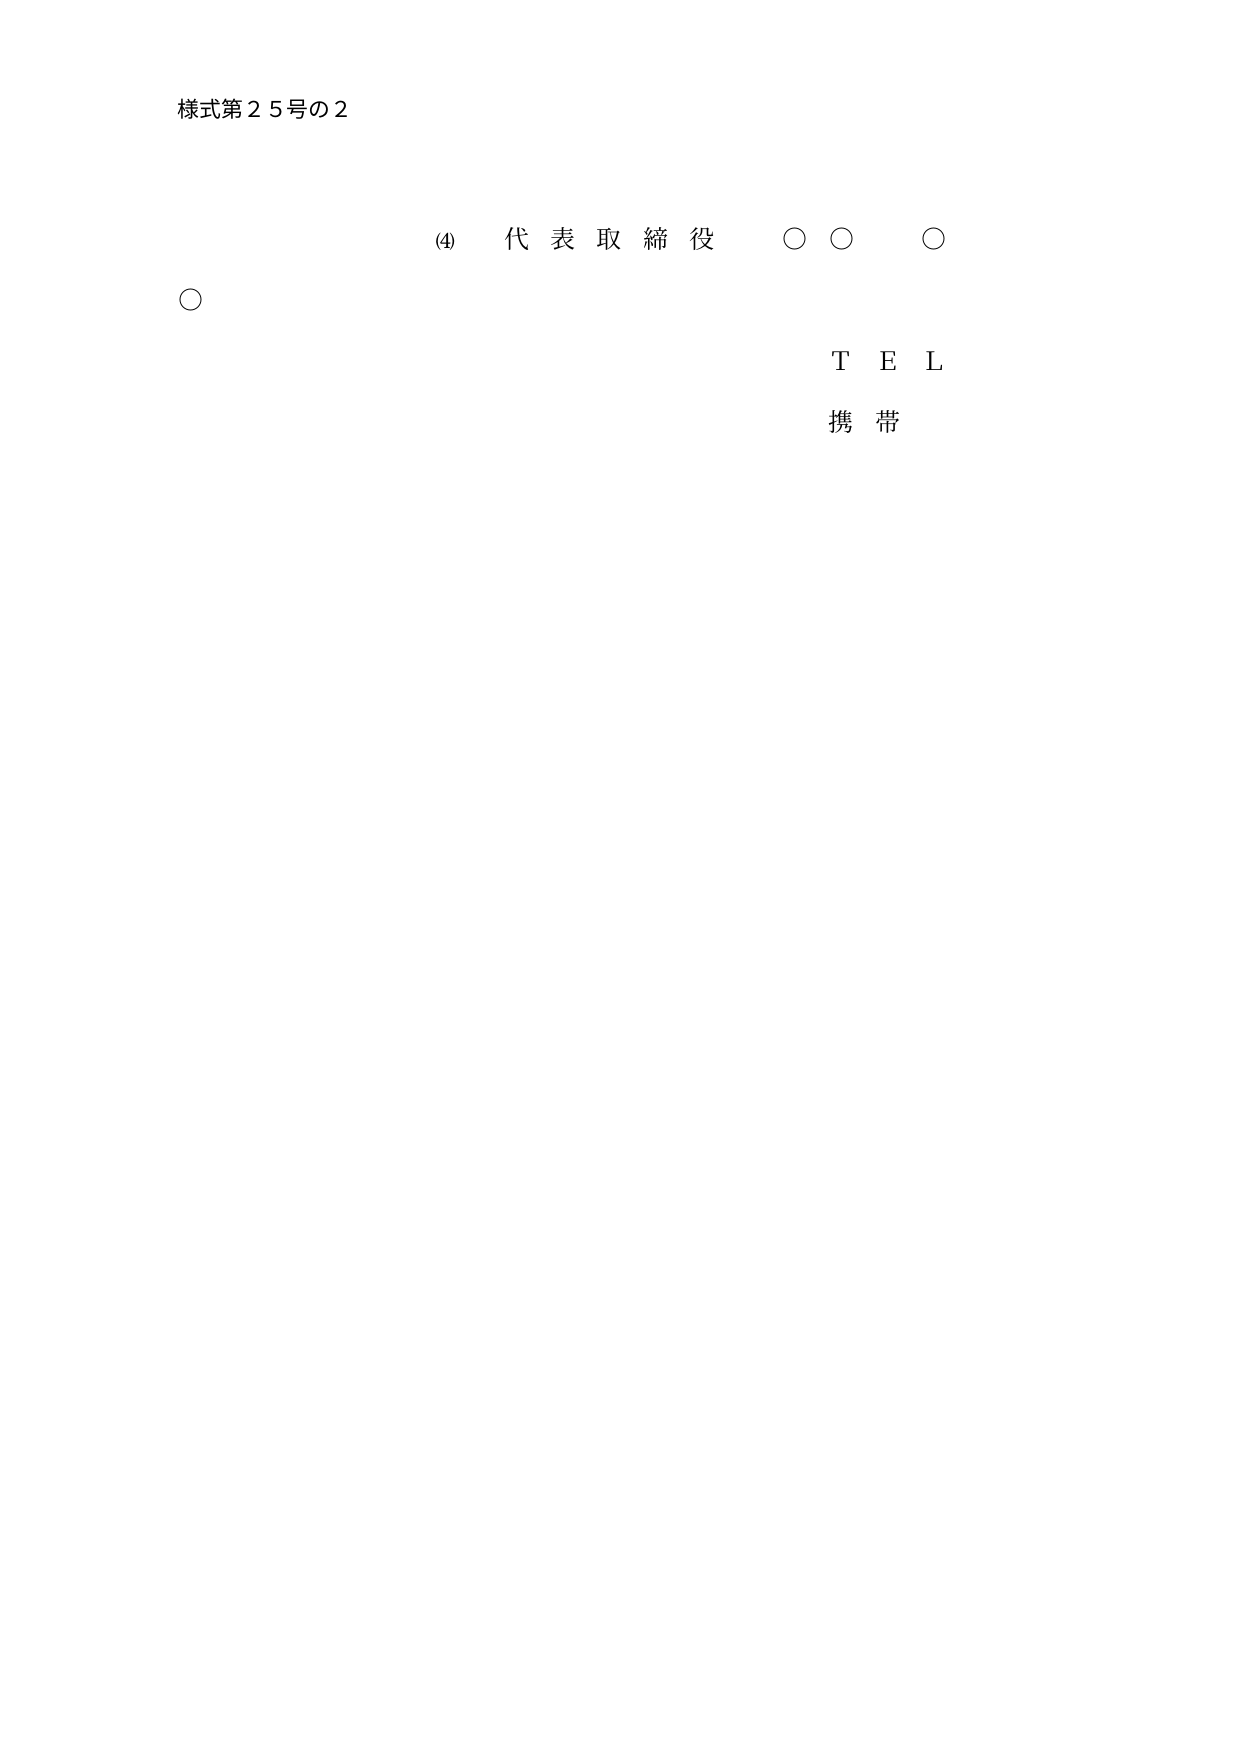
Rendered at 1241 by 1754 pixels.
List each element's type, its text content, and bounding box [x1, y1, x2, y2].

text 携帯 [179, 390, 968, 451]
text ＴＥＬ [179, 329, 968, 390]
text ⑷ 代表取締役 ○○ ○○ [179, 207, 968, 329]
